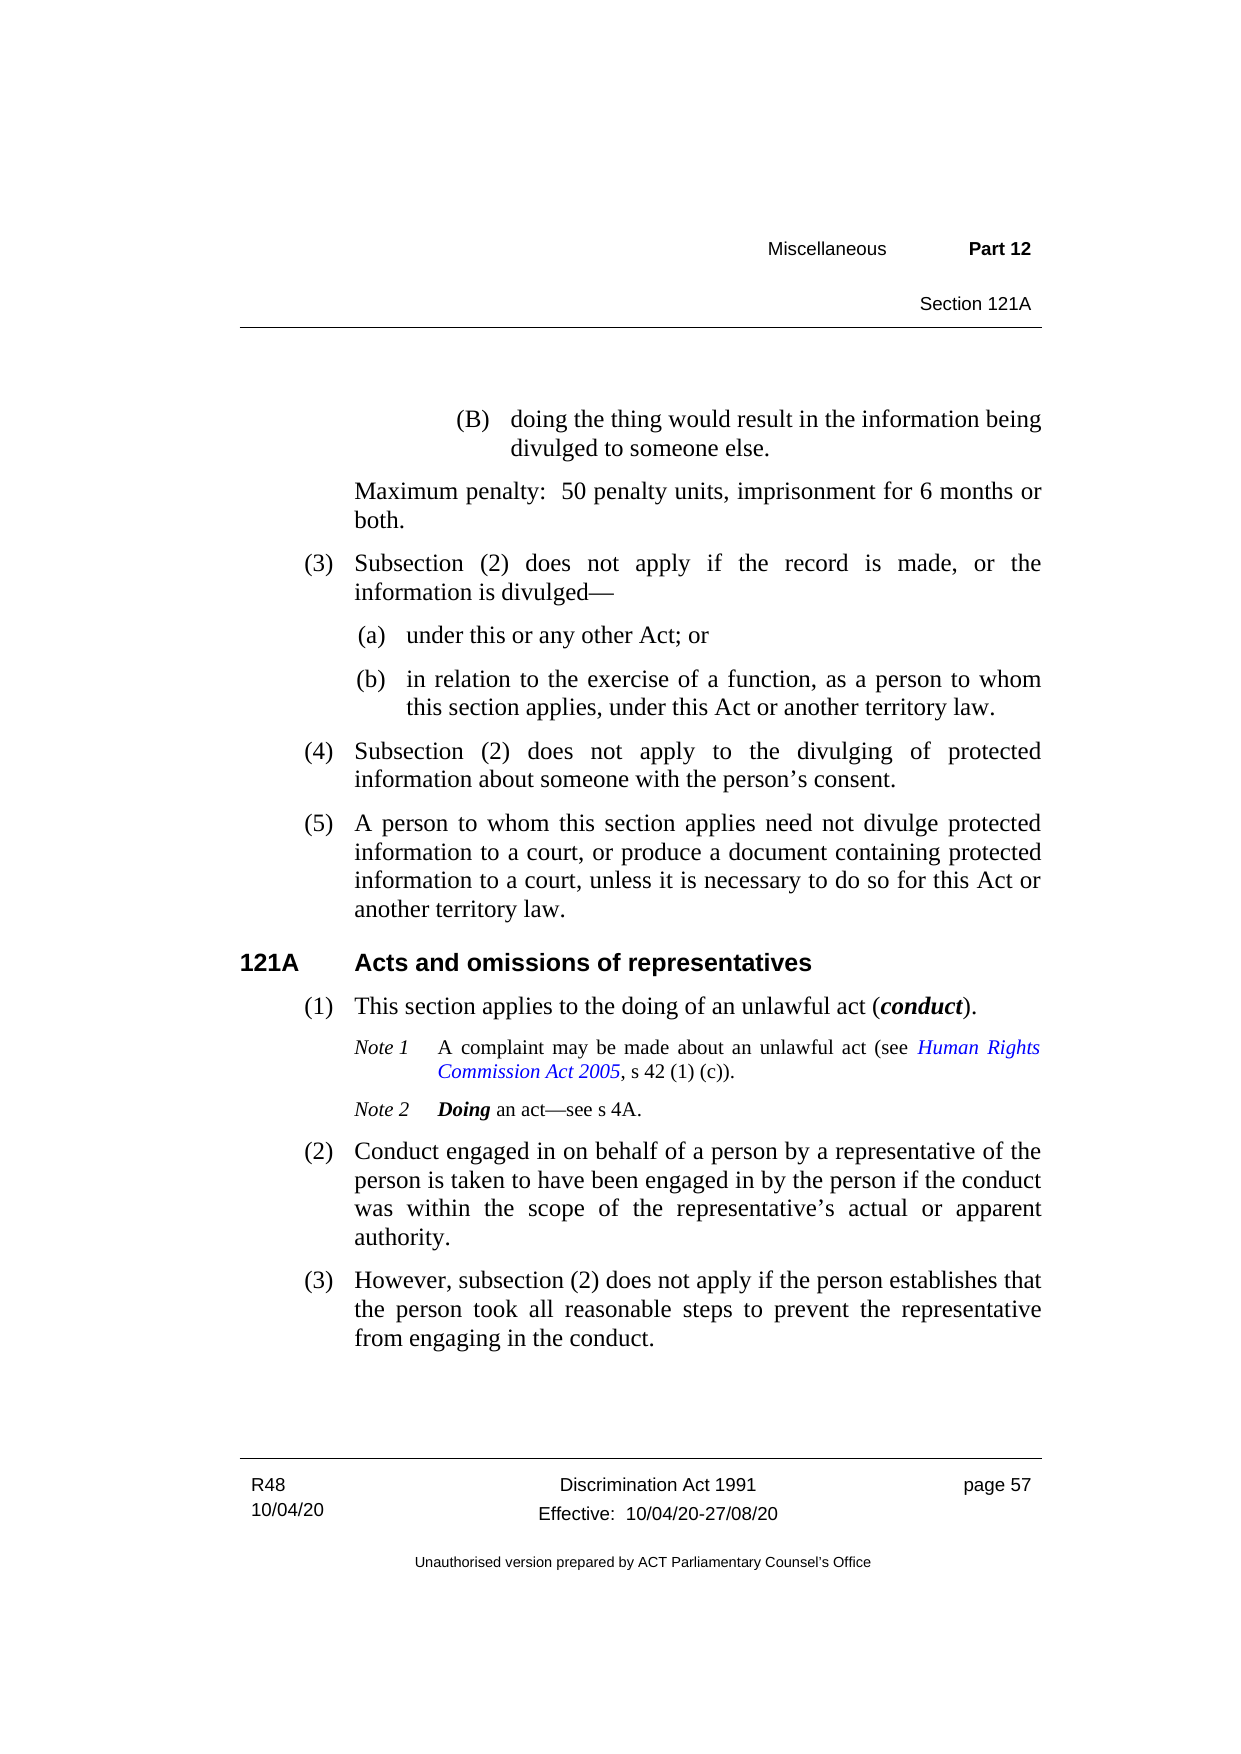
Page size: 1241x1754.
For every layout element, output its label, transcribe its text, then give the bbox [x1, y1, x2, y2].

text 121A Acts and omissions of representatives [239, 948, 1042, 977]
text (3) However, subsection (2) does not apply if the person establishes that the person took all reasonable steps to prevent the representative from engaging in the conduct. [239, 1266, 1042, 1352]
text (4) Subsection (2) does not apply to the divulging of protected information about someone with the person’s consent. [239, 736, 1042, 793]
text Maximum penalty: 50 penalty units, imprisonment for 6 months or both. [354, 476, 1042, 534]
text Note 1 A complaint may be made about an unlawful act (see Human Rights Commission Act 2005, s 42 (1) (c)). [354, 1034, 1042, 1083]
text (5) A person to whom this section applies need not divulge protected information to a court, or produce a document containing protected information to a court, unless it is necessary to do so for this Act or another territory law. [239, 808, 1042, 923]
text (3) Subsection (2) does not apply if the record is made, or the information is divulged— [239, 548, 1042, 606]
text (2) Conduct engaged in on behalf of a person by a representative of the person is taken to have been engaged in by the person if the conduct was within the scope of the representative’s actual or apparent authority. [239, 1136, 1042, 1251]
text (b) in relation to the exercise of a function, as a person to whom this section applies, under this Act or another territory law. [239, 664, 1042, 721]
text (1) This section applies to the doing of an unlawful act (conduct). [239, 991, 1042, 1020]
text (a) under this or any other Act; or [239, 620, 1042, 649]
text Note 2 Doing an act—see s 4A. [354, 1097, 1042, 1121]
text (B) doing the thing would result in the information being divulged to someone else. [239, 404, 1042, 462]
